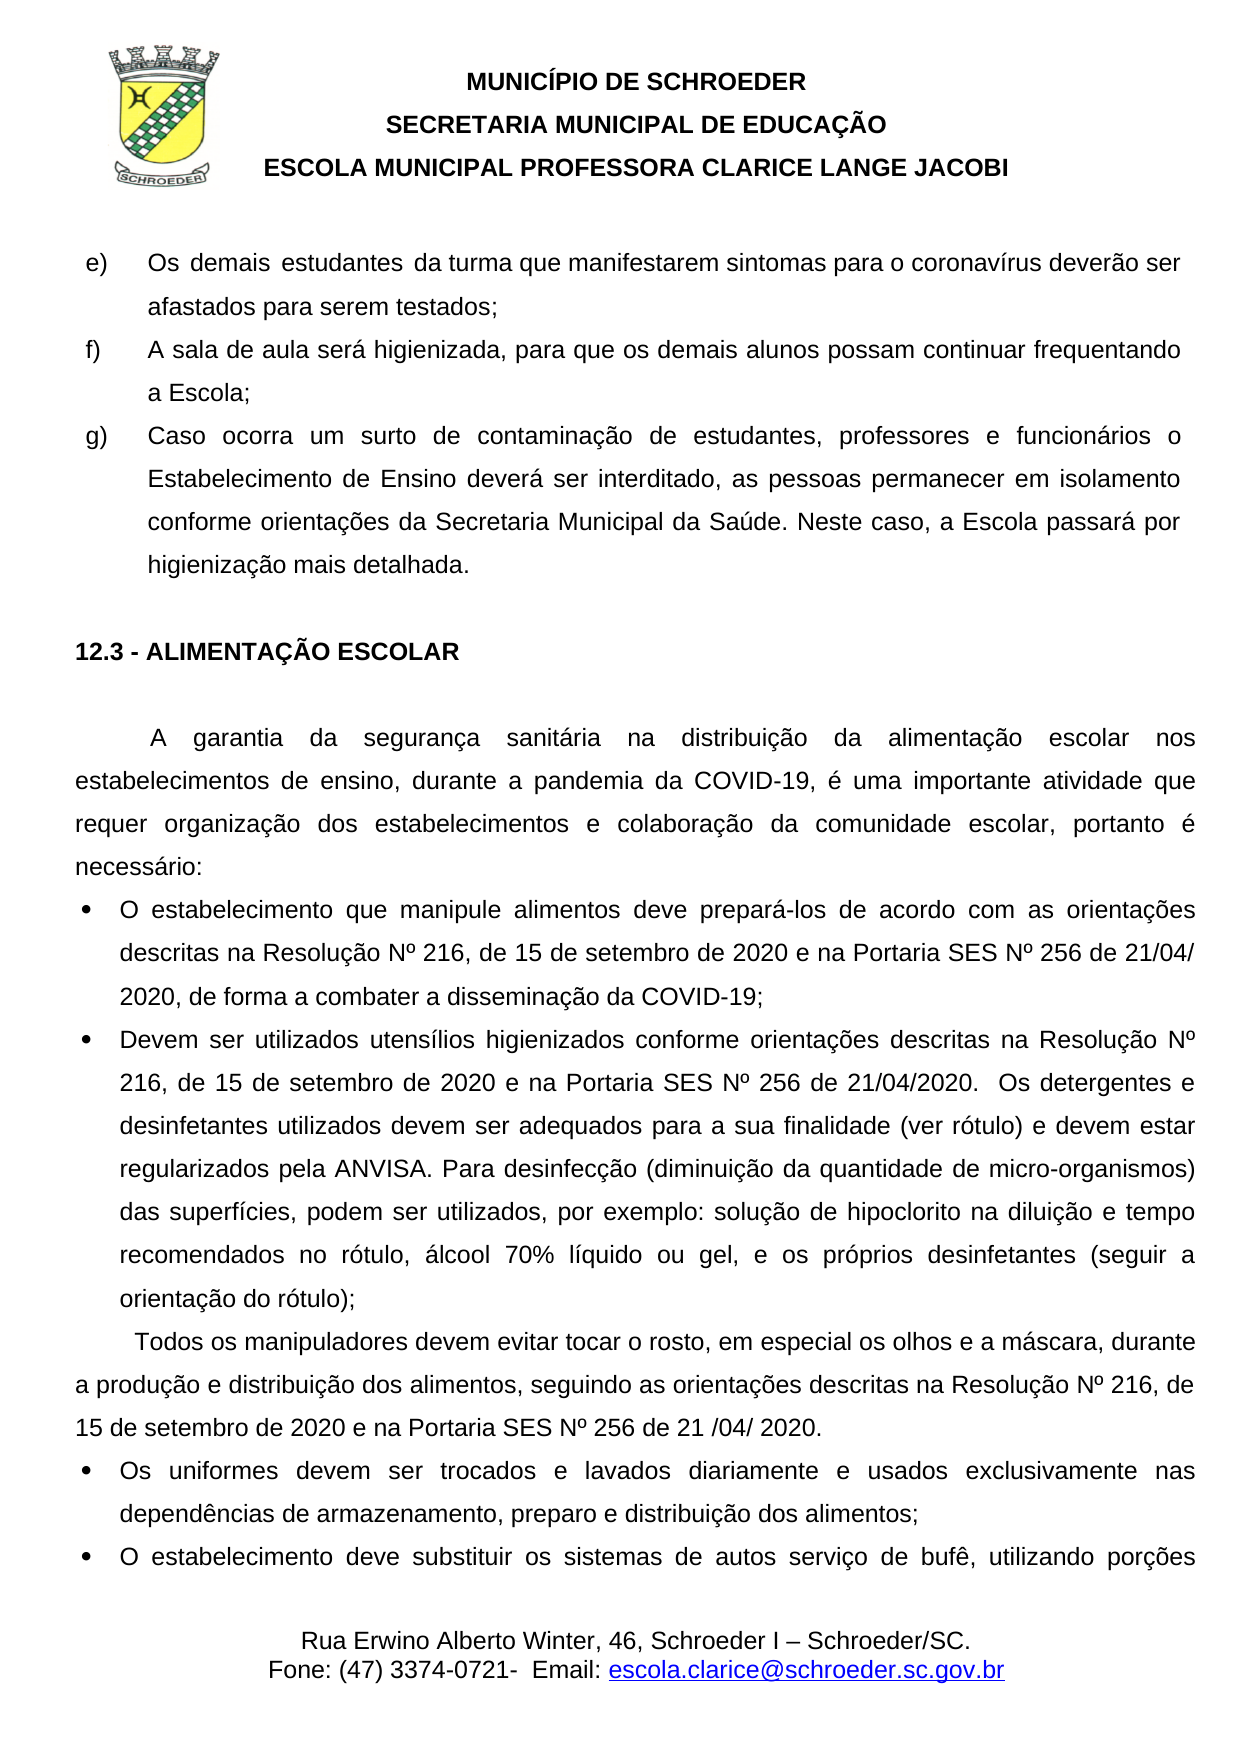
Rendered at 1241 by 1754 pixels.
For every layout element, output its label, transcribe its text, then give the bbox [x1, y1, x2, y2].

picture [107, 42, 221, 190]
list Os demais estudantes da turma que manifestarem sintomas para o coronavírus deverão ser afastados para serem testados; [85, 248, 1183, 320]
text 12.3 - ALIMENTAÇÃO ESCOLAR [75, 636, 1197, 665]
list Devem ser utilizados utensílios higienizados conforme orientações descritas na Resolução Nº 216, de 15 de setembro de 2020 e na Portaria SES Nº 256 de 21/04/2020. Os detergentes e desinfetantes utilizados devem ser adequados para a sua finalidade (ver rótulo) e devem estar regularizados pela ANVISA. Para desinfecção (diminuição da quantidade de micro-organismos) das superfícies, podem ser utilizados, por exemplo: solução de hipoclorito na diluição e tempo recomendados no rótulo, álcool 70% líquido ou gel, e os próprios desinfetantes (seguir a orientação do rótulo); [82, 1025, 1197, 1312]
text Todos os manipuladores devem evitar tocar o rosto, em especial os olhos e a máscara, durante a produção e distribuição dos alimentos, seguindo as orientações descritas na Resolução Nº 216, de 15 de setembro de 2020 e na Portaria SES Nº 256 de 21 /04/ 2020. [75, 1327, 1197, 1442]
list O estabelecimento que manipule alimentos deve prepará-los de acordo com as orientações descritas na Resolução Nº 216, de 15 de setembro de 2020 e na Portaria SES Nº 256 de 21/04/ 2020, de forma a combater a disseminação da COVID-19; [82, 895, 1197, 1010]
list Caso ocorra um surto de contaminação de estudantes, professores e funcionários o Estabelecimento de Ensino deverá ser interditado, as pessoas permanecer em isolamento conforme orientações da Secretaria Municipal da Saúde. Neste caso, a Escola passará por higienização mais detalhada. [85, 421, 1183, 579]
list Os uniformes devem ser trocados e lavados diariamente e usados exclusivamente nas dependências de armazenamento, preparo e distribuição dos alimentos; [82, 1456, 1197, 1528]
text A garantia da segurança sanitária na distribuição da alimentação escolar nos estabelecimentos de ensino, durante a pandemia da COVID-19, é uma importante atividade que requer organização dos estabelecimentos e colaboração da comunidade escolar, portanto é necessário: [75, 723, 1197, 881]
list A sala de aula será higienizada, para que os demais alunos possam continuar frequentando a Escola; [85, 334, 1183, 406]
